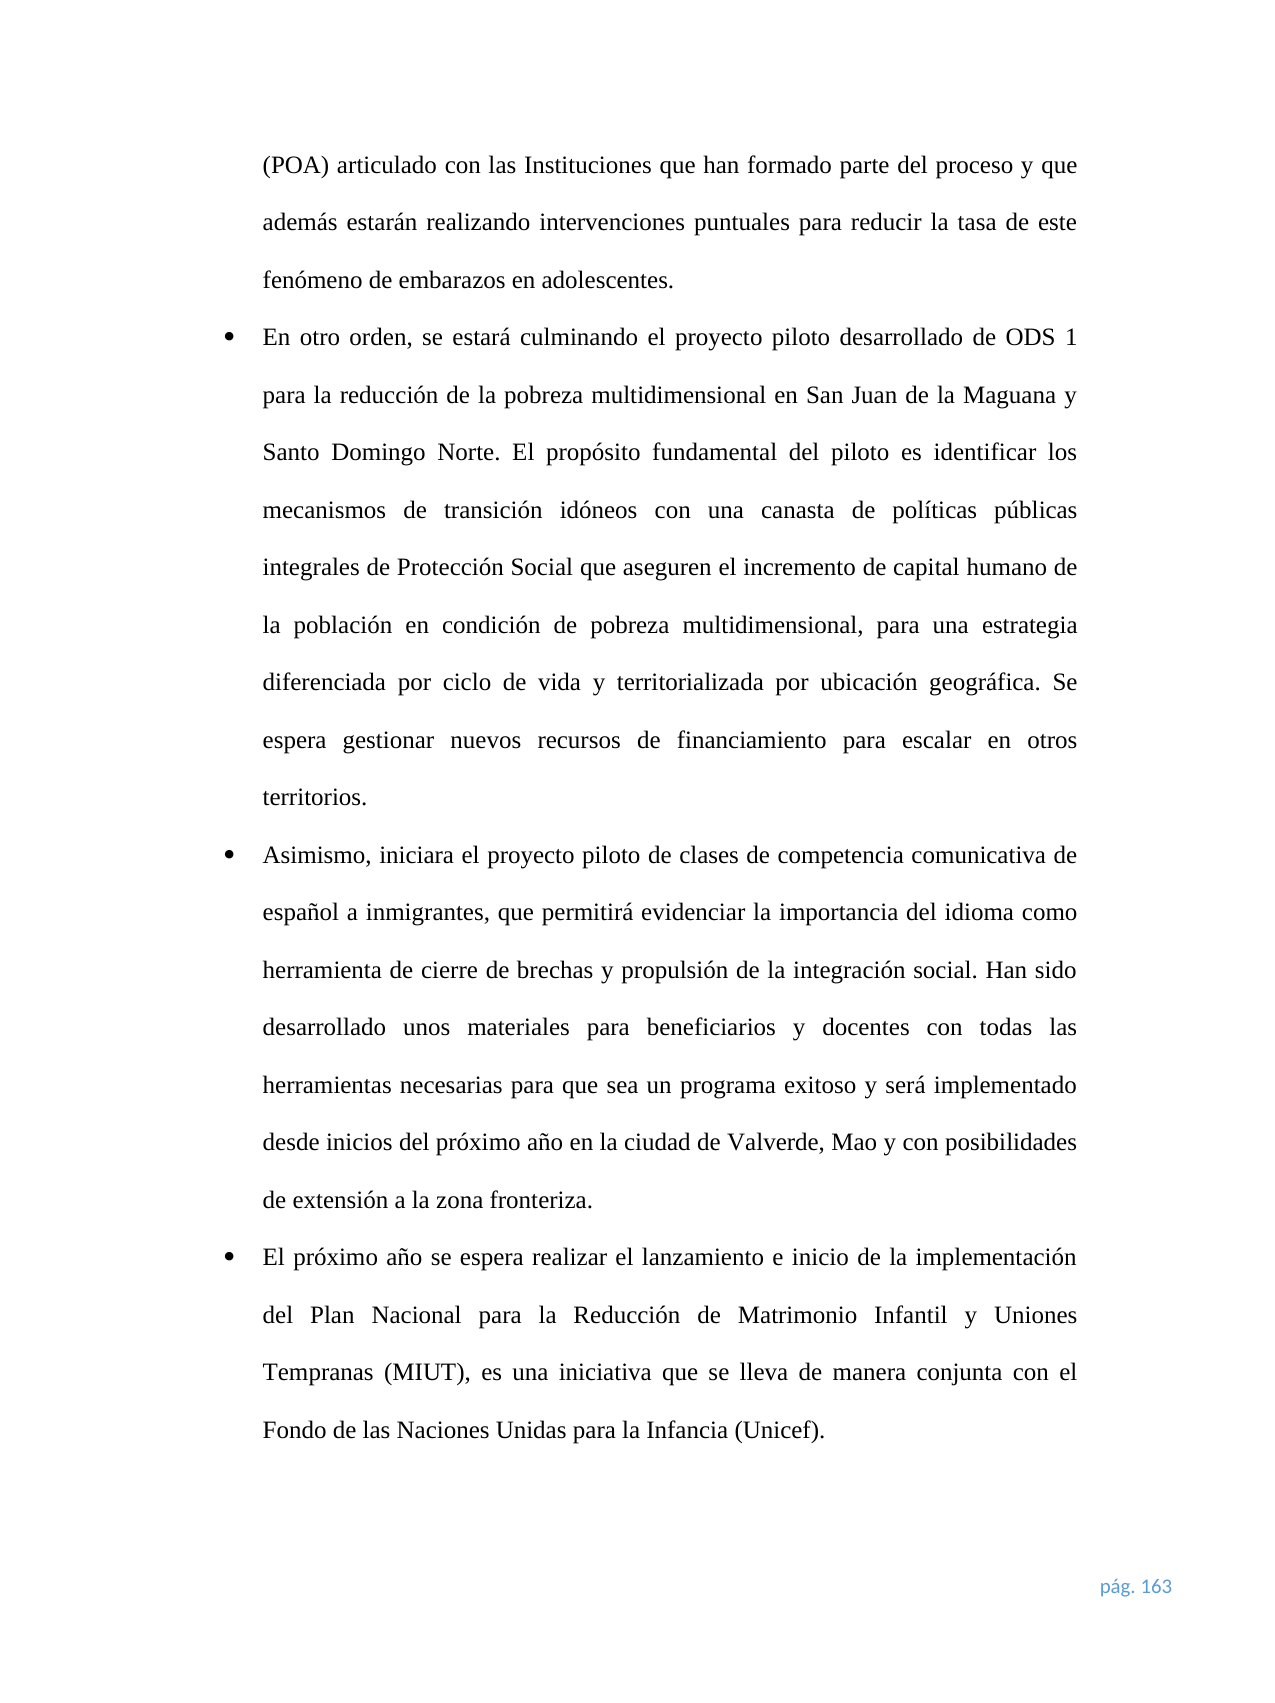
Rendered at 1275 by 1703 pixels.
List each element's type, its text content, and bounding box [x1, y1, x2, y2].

list Asimismo, iniciara el proyecto piloto de clases de competencia comunicativa de español a inmigrantes, que permitirá evidenciar la importancia del idioma como herramienta de cierre de brechas y propulsión de la integración social. Han sido desarrollado unos materiales para beneficiarios y docentes con todas las herramientas necesarias para que sea un programa exitoso y será implementado desde inicios del próximo año en la ciudad de Valverde, Mao y con posibilidades de extensión a la zona fronteriza. [225, 840, 1078, 1214]
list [225, 150, 1078, 294]
list El próximo año se espera realizar el lanzamiento e inicio de la implementación del Plan Nacional para la Reducción de Matrimonio Infantil y Uniones Tempranas (MIUT), es una iniciativa que se lleva de manera conjunta con el Fondo de las Naciones Unidas para la Infancia (Unicef). [225, 1242, 1078, 1444]
list En otro orden, se estará culminando el proyecto piloto desarrollado de ODS 1 para la reducción de la pobreza multidimensional en San Juan de la Maguana y Santo Domingo Norte. El propósito fundamental del piloto es identificar los mecanismos de transición idóneos con una canasta de políticas públicas integrales de Protección Social que aseguren el incremento de capital humano de la población en condición de pobreza multidimensional, para una estrategia diferenciada por ciclo de vida y territorializada por ubicación geográfica. Se espera gestionar nuevos recursos de financiamiento para escalar en otros territorios. [225, 322, 1078, 811]
